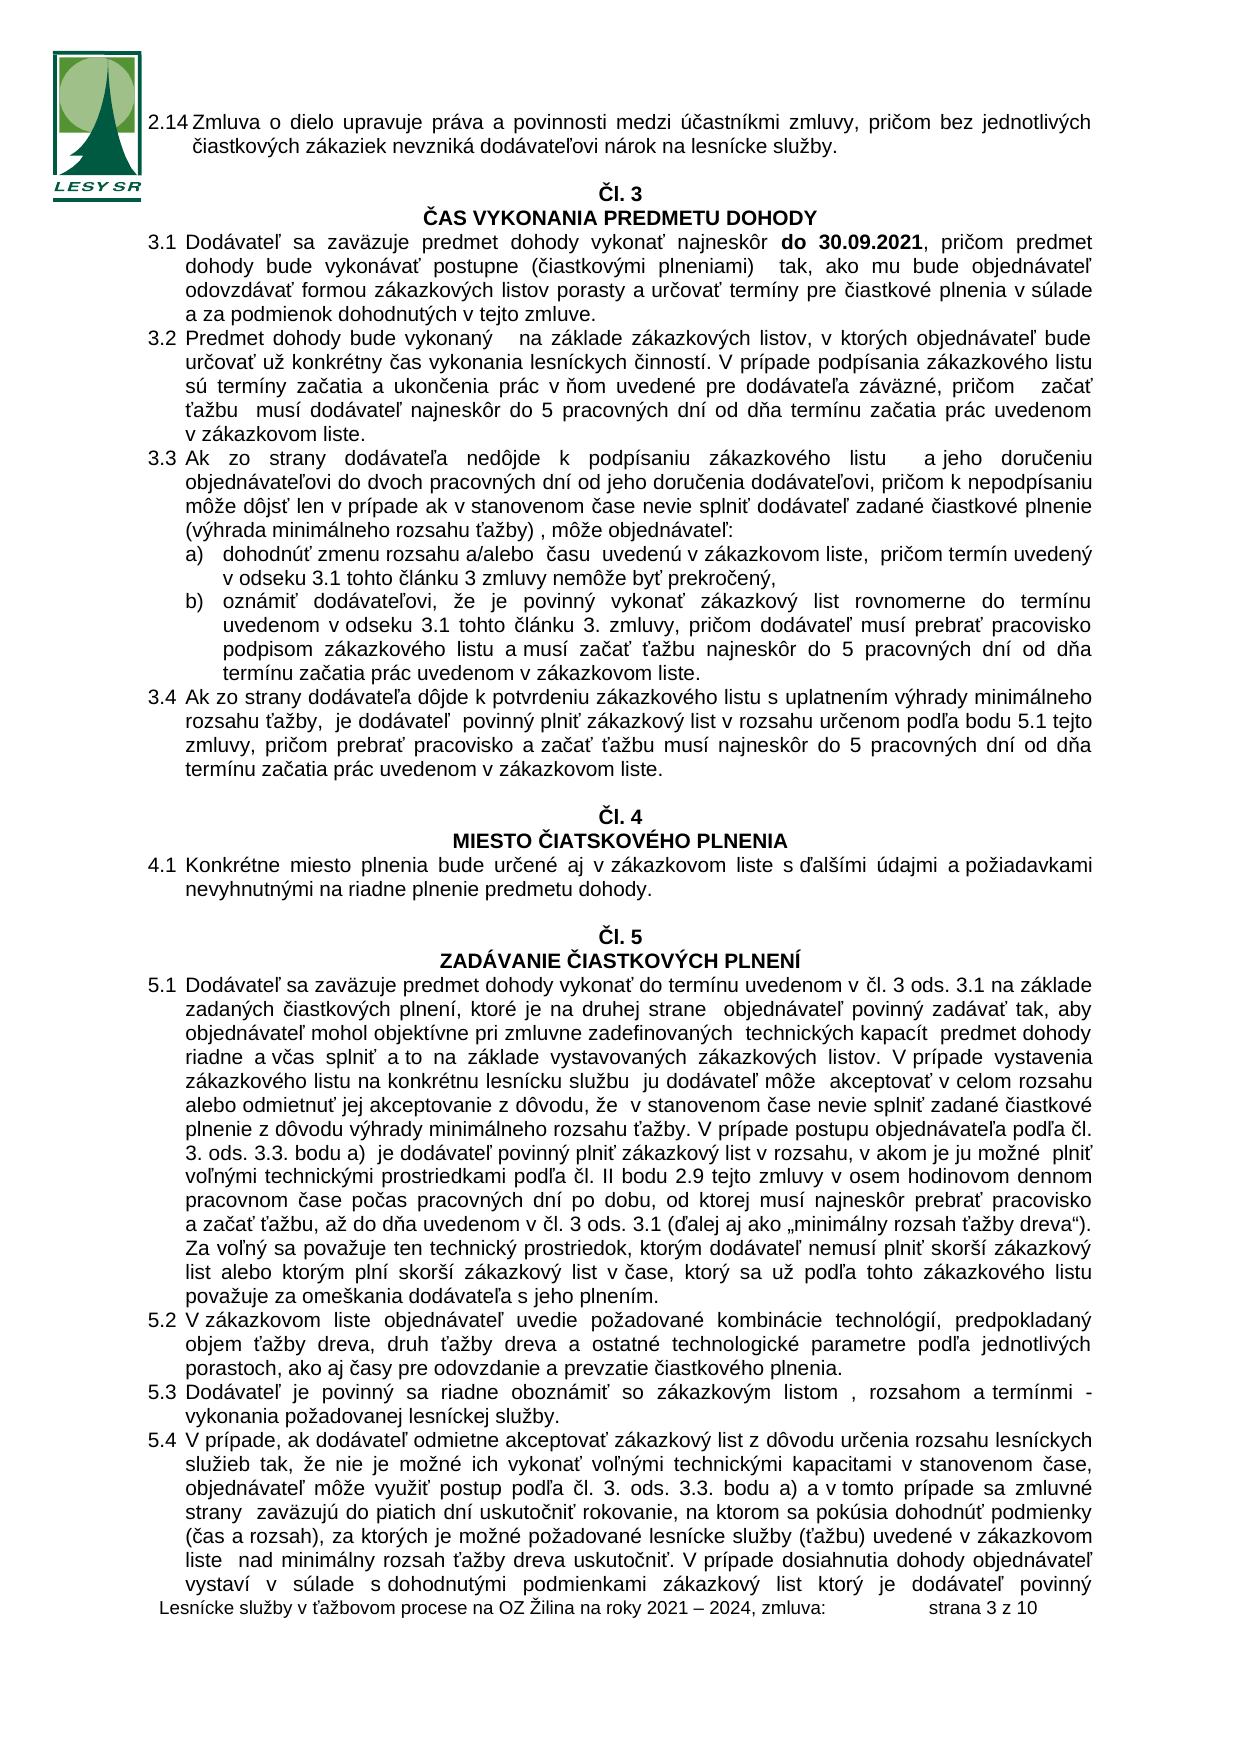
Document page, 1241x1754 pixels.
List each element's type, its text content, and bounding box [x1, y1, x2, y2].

list Zmluva o dielo upravuje práva a povinnosti medzi účastníkmi zmluvy, pričom bez jednotlivých čiastkových zákaziek nevzniká dodávateľovi nárok na lesnícke služby. [148, 110, 1093, 158]
text Čl. 5 [148, 925, 1093, 949]
text Čl. 4 [148, 805, 1093, 829]
list Dodávateľ sa zaväzuje predmet dohody vykonať do termínu uvedenom v čl. 3 ods. 3.1 na základe zadaných čiastkových plnení, ktoré je na druhej strane objednávateľ povinný zadávať tak, aby objednávateľ mohol objektívne pri zmluvne zadefinovaných technických kapacít predmet dohody riadne a včas splniť a to na základe vystavovaných zákazkových listov. V prípade vystavenia zákazkového listu na konkrétnu lesnícku službu ju dodávateľ môže akceptovať v celom rozsahu alebo odmietnuť jej akceptovanie z dôvodu, že v stanovenom čase nevie splniť zadané čiastkové plnenie z dôvodu výhrady minimálneho rozsahu ťažby. V prípade postupu objednávateľa podľa čl. 3. ods. 3.3. bodu a) je dodávateľ povinný plniť zákazkový list v rozsahu, v akom je ju možné plniť voľnými technickými prostriedkami podľa čl. II bodu 2.9 tejto zmluvy v osem hodinovom dennom pracovnom čase počas pracovných dní po dobu, od ktorej musí najneskôr prebrať pracovisko a začať ťažbu, až do dňa uvedenom v čl. 3 ods. 3.1 (ďalej aj ako „minimálny rozsah ťažby dreva“). Za voľný sa považuje ten technický prostriedok, ktorým dodávateľ nemusí plniť skorší zákazkový list alebo ktorým plní skorší zákazkový list v čase, ktorý sa už podľa tohto zákazkového listu považuje za omeškania dodávateľa s jeho plnením. [148, 973, 1093, 1308]
text MIESTO ČIATSKOVÉHO PLNENIA [148, 829, 1093, 853]
list Dodávateľ je povinný sa riadne oboznámiť so zákazkovým listom , rozsahom a termínmi - vykonania požadovanej lesníckej služby. [148, 1380, 1093, 1428]
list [148, 1428, 1093, 1596]
list Konkrétne miesto plnenia bude určené aj v zákazkovom liste s ďalšími údajmi a požiadavkami nevyhnutnými na riadne plnenie predmetu dohody. [148, 853, 1093, 901]
subtitle Čl. 3 [148, 182, 1093, 206]
text ZADÁVANIE ČIASTKOVÝCH PLNENÍ [148, 949, 1093, 973]
list oznámiť dodávateľovi, že je povinný vykonať zákazkový list rovnomerne do termínu uvedenom v odseku 3.1 tohto článku 3. zmluvy, pričom dodávateľ musí prebrať pracovisko podpisom zákazkového listu a musí začať ťažbu najneskôr do 5 pracovných dní od dňa termínu začatia prác uvedenom v zákazkovom liste. [185, 589, 1093, 685]
list Dodávateľ sa zaväzuje predmet dohody vykonať najneskôr do 30.09.2021, pričom predmet dohody bude vykonávať postupne (čiastkovými plneniami) tak, ako mu bude objednávateľ odovzdávať formou zákazkových listov porasty a určovať termíny pre čiastkové plnenia v súlade a za podmienok dohodnutých v tejto zmluve. [148, 230, 1093, 326]
list dohodnúť zmenu rozsahu a/alebo času uvedenú v zákazkovom liste, pričom termín uvedený v odseku 3.1 tohto článku 3 zmluvy nemôže byť prekročený, [185, 541, 1093, 589]
text ČAS VYKONANIA PREDMETU DOHODY [148, 206, 1093, 230]
list Ak zo strany dodávateľa nedôjde k podpísaniu zákazkového listu a jeho doručeniu objednávateľovi do dvoch pracovných dní od jeho doručenia dodávateľovi, pričom k nepodpísaniu môže dôjsť len v prípade ak v stanovenom čase nevie splniť dodávateľ zadané čiastkové plnenie (výhrada minimálneho rozsahu ťažby) , môže objednávateľ: [148, 446, 1093, 541]
list Predmet dohody bude vykonaný na základe zákazkových listov, v ktorých objednávateľ bude určovať už konkrétny čas vykonania lesníckych činností. V prípade podpísania zákazkového listu sú termíny začatia a ukončenia prác v ňom uvedené pre dodávateľa záväzné, pričom začať ťažbu musí dodávateľ najneskôr do 5 pracovných dní od dňa termínu začatia prác uvedenom v zákazkovom liste. [148, 326, 1093, 446]
list V zákazkovom liste objednávateľ uvedie požadované kombinácie technológií, predpokladaný objem ťažby dreva, druh ťažby dreva a ostatné technologické parametre podľa jednotlivých porastoch, ako aj časy pre odovzdanie a prevzatie čiastkového plnenia. [148, 1308, 1093, 1380]
list Ak zo strany dodávateľa dôjde k potvrdeniu zákazkového listu s uplatnením výhrady minimálneho rozsahu ťažby, je dodávateľ povinný plniť zákazkový list v rozsahu určenom podľa bodu 5.1 tejto zmluvy, pričom prebrať pracovisko a začať ťažbu musí najneskôr do 5 pracovných dní od dňa termínu začatia prác uvedenom v zákazkovom liste. [148, 685, 1093, 781]
